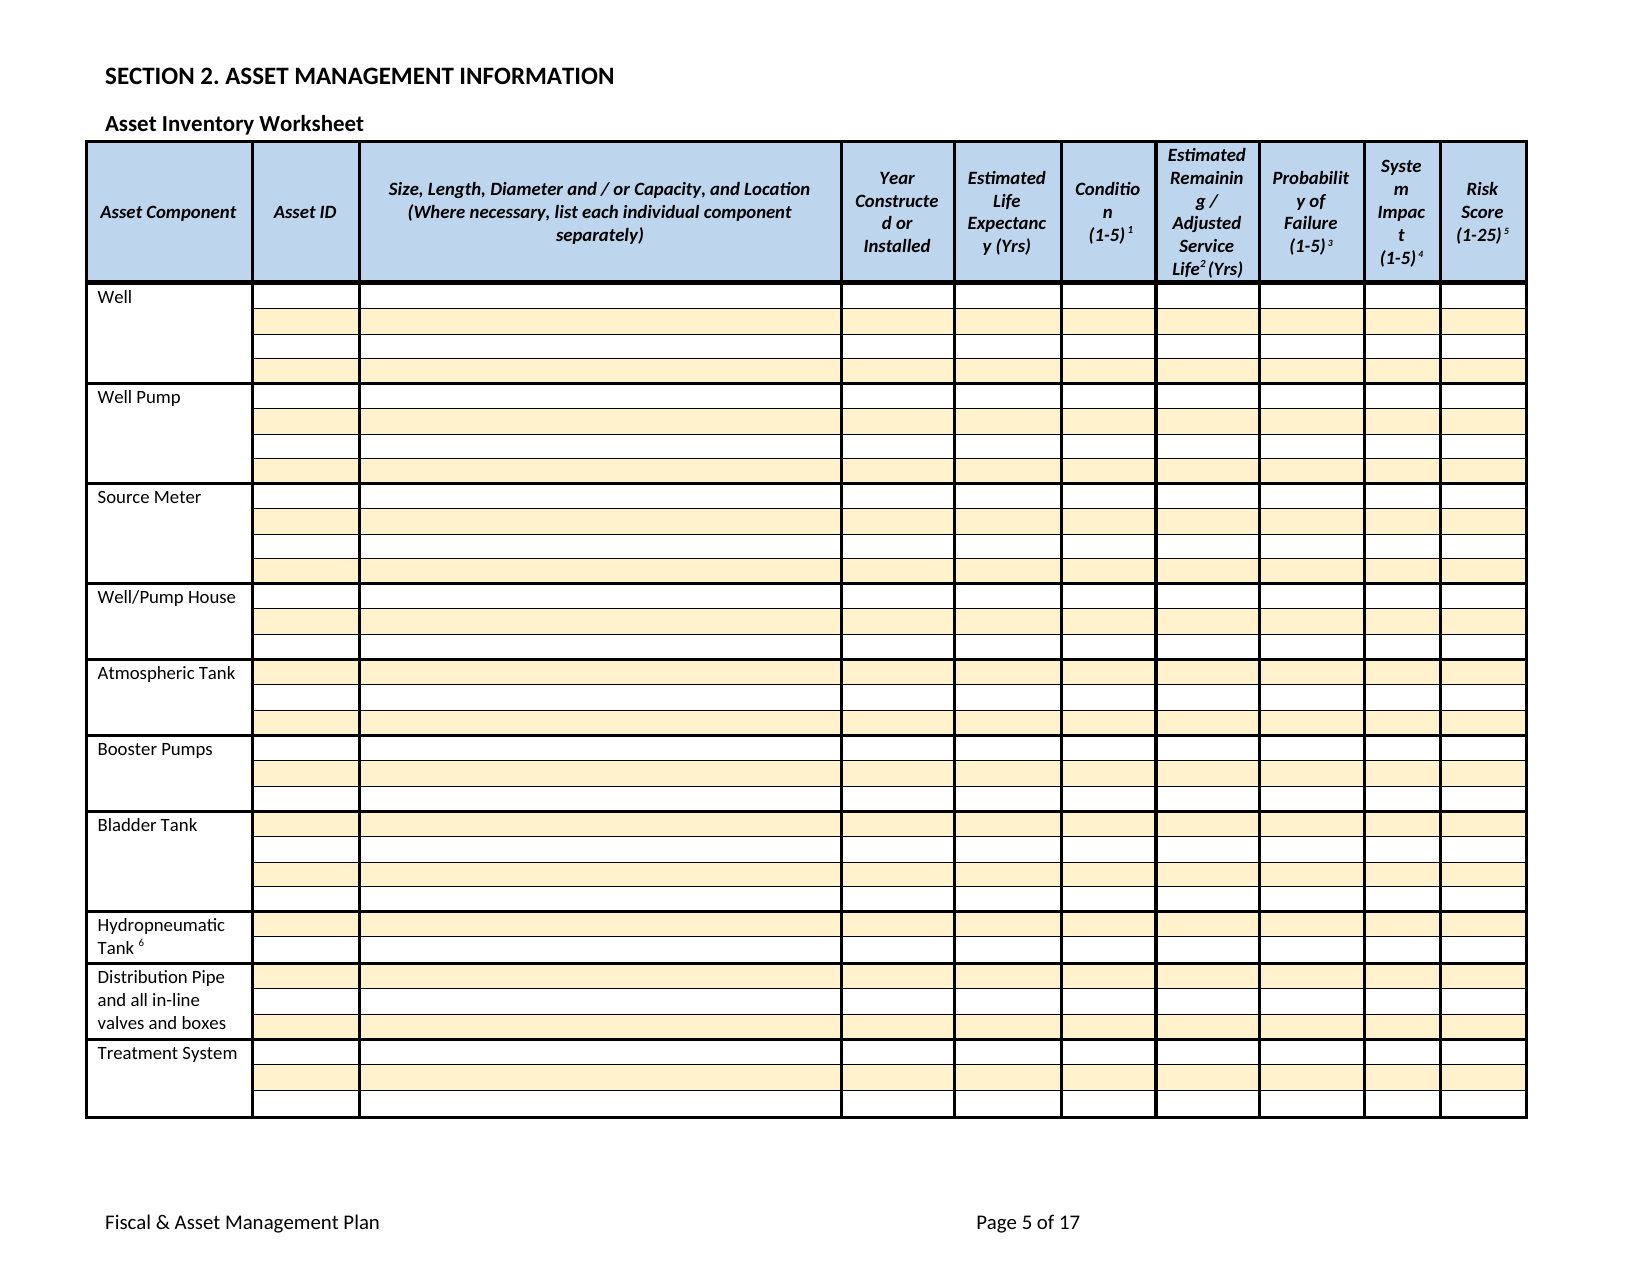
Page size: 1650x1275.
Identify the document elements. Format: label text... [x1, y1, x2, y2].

table_cell [254, 685, 358, 710]
table_cell [1366, 385, 1439, 408]
table_cell [843, 335, 953, 358]
table_cell [1366, 1091, 1439, 1116]
table_cell [1158, 1015, 1258, 1038]
table_cell [956, 965, 1060, 988]
table_cell [1063, 761, 1154, 786]
table_cell [1063, 1065, 1154, 1090]
table_cell [1158, 485, 1258, 508]
table_cell [1366, 685, 1439, 710]
table_cell [1158, 459, 1258, 482]
table_cell [1063, 559, 1154, 582]
table_cell [1261, 385, 1363, 408]
table_cell [1158, 385, 1258, 408]
table_cell [1158, 585, 1258, 608]
table_cell [843, 459, 953, 482]
table_cell [1366, 737, 1439, 760]
table_cell [1442, 285, 1525, 308]
table_cell [956, 535, 1060, 558]
table_cell [843, 887, 953, 910]
table_cell [1261, 737, 1363, 760]
table_cell [254, 1065, 358, 1090]
table_cell [1158, 535, 1258, 558]
table_cell [1158, 989, 1258, 1014]
table_cell [1063, 813, 1154, 836]
table_cell [1261, 711, 1363, 734]
table_cell [361, 913, 840, 936]
table_cell [254, 813, 358, 836]
table_cell [956, 485, 1060, 508]
table_cell [361, 989, 840, 1014]
table_cell [843, 685, 953, 710]
table_cell [1158, 965, 1258, 988]
table_cell [1063, 285, 1154, 308]
table_cell [1261, 309, 1363, 334]
table_cell [1063, 913, 1154, 936]
table_cell [1442, 837, 1525, 862]
table_cell [1366, 937, 1439, 962]
table_cell [1158, 937, 1258, 962]
table_cell [1158, 559, 1258, 582]
table_cell [1063, 685, 1154, 710]
table_cell [361, 685, 840, 710]
table_cell [1063, 359, 1154, 382]
table_cell [1063, 309, 1154, 334]
table_cell [956, 913, 1060, 936]
table_cell [1158, 813, 1258, 836]
table_cell [254, 635, 358, 658]
table_cell [1442, 737, 1525, 760]
table_cell [254, 1041, 358, 1064]
table_cell [1158, 863, 1258, 886]
table_cell [1366, 635, 1439, 658]
table_header Risk Score (1-25) 5 [1442, 143, 1525, 280]
table_cell [956, 1015, 1060, 1038]
table_cell [1442, 813, 1525, 836]
table_cell [956, 585, 1060, 608]
table_cell [1261, 989, 1363, 1014]
table_cell [843, 761, 953, 786]
table_cell [254, 761, 358, 786]
table_cell [1442, 965, 1525, 988]
table_cell [1261, 285, 1363, 308]
table_cell [1261, 409, 1363, 434]
table_header Estimated Life Expectancy (Yrs) [956, 143, 1060, 280]
table_cell [1063, 937, 1154, 962]
table_cell [361, 335, 840, 358]
table_cell [843, 359, 953, 382]
table_cell [1442, 887, 1525, 910]
table_cell [1261, 837, 1363, 862]
table_cell [254, 609, 358, 634]
table_cell [361, 535, 840, 558]
table_cell [1063, 385, 1154, 408]
table_cell [956, 711, 1060, 734]
table_cell [843, 913, 953, 936]
table_cell [254, 509, 358, 534]
table_cell [843, 635, 953, 658]
table_cell Source Meter [88, 485, 251, 582]
table_cell [1442, 359, 1525, 382]
table_cell [1366, 787, 1439, 810]
table_header Size, Length, Diameter and / or Capacity, and Location (Where necessary, list each individual component separately) [361, 143, 840, 280]
table_cell [1261, 761, 1363, 786]
table_cell Hydropneumatic Tank 6 [88, 913, 251, 962]
table_cell [1063, 1041, 1154, 1064]
table_cell [1366, 459, 1439, 482]
table_cell [1366, 285, 1439, 308]
table_cell [1063, 535, 1154, 558]
table_cell [1158, 685, 1258, 710]
table_header Condition (1-5) 1 [1063, 143, 1154, 280]
table_cell [956, 685, 1060, 710]
table_cell Well/Pump House [88, 585, 251, 658]
table_cell [956, 635, 1060, 658]
table_cell [956, 459, 1060, 482]
table_cell [956, 661, 1060, 684]
table_cell [1261, 661, 1363, 684]
table_cell [843, 1091, 953, 1116]
table_cell [254, 737, 358, 760]
table_cell [254, 385, 358, 408]
table_cell [1158, 635, 1258, 658]
table_cell [1442, 1041, 1525, 1064]
table_cell [1366, 761, 1439, 786]
table_cell Well [88, 285, 251, 382]
table_header System Impact (1-5) 4 [1366, 143, 1439, 280]
table_cell [1063, 863, 1154, 886]
table_cell [361, 609, 840, 634]
table_cell [1442, 787, 1525, 810]
table_cell [1442, 635, 1525, 658]
table_cell [1158, 359, 1258, 382]
table_cell [956, 837, 1060, 862]
table_cell Well Pump [88, 385, 251, 482]
table_cell [361, 965, 840, 988]
table_cell [1261, 609, 1363, 634]
table_cell [361, 1015, 840, 1038]
table_cell [1366, 609, 1439, 634]
table_cell [843, 385, 953, 408]
table_cell [1261, 685, 1363, 710]
table_cell [1063, 409, 1154, 434]
table_cell [361, 1065, 840, 1090]
table_cell [1366, 435, 1439, 458]
table_cell [361, 435, 840, 458]
table_cell [1261, 459, 1363, 482]
table_cell [1442, 937, 1525, 962]
table_cell [1063, 887, 1154, 910]
table_cell [1158, 285, 1258, 308]
table_cell [361, 1091, 840, 1116]
table_cell [1366, 535, 1439, 558]
table_cell [361, 385, 840, 408]
table_cell [1366, 661, 1439, 684]
table_cell [1158, 661, 1258, 684]
table_cell [956, 1041, 1060, 1064]
table_cell [843, 661, 953, 684]
table_cell [1442, 863, 1525, 886]
table_cell [254, 409, 358, 434]
table_cell [1063, 459, 1154, 482]
table_cell [254, 309, 358, 334]
table_cell [843, 711, 953, 734]
table_cell [1261, 359, 1363, 382]
table_cell [254, 989, 358, 1014]
table_cell [956, 937, 1060, 962]
table_cell [1442, 409, 1525, 434]
table_cell [843, 1041, 953, 1064]
table_cell [956, 309, 1060, 334]
table_cell [843, 309, 953, 334]
text Asset Inventory Worksheet [105, 109, 1545, 138]
table_cell [361, 359, 840, 382]
table_cell [1442, 661, 1525, 684]
table_cell [843, 609, 953, 634]
table_cell [1158, 409, 1258, 434]
table_cell [1442, 435, 1525, 458]
table_cell [956, 509, 1060, 534]
table_cell [254, 1091, 358, 1116]
table_cell [1261, 965, 1363, 988]
table_cell [843, 787, 953, 810]
table_cell [1366, 863, 1439, 886]
table_cell Treatment System [88, 1041, 251, 1116]
table_cell [956, 737, 1060, 760]
table_cell [1158, 609, 1258, 634]
table_cell [361, 787, 840, 810]
table_cell [1442, 385, 1525, 408]
table_cell [1442, 559, 1525, 582]
table_cell [843, 535, 953, 558]
table_cell [1063, 435, 1154, 458]
table_cell [1063, 485, 1154, 508]
table_header Estimated Remaining / Adjusted Service Life2 (Yrs) [1158, 143, 1258, 280]
table_cell [1442, 761, 1525, 786]
table_cell [843, 585, 953, 608]
table_cell [843, 837, 953, 862]
table_cell [361, 711, 840, 734]
table_cell [1366, 585, 1439, 608]
table_cell [1261, 937, 1363, 962]
table_cell [361, 285, 840, 308]
table_cell [956, 761, 1060, 786]
table_cell [1063, 635, 1154, 658]
table_cell [1158, 1065, 1258, 1090]
table_cell [1261, 1091, 1363, 1116]
table_cell [1063, 609, 1154, 634]
table_cell [956, 863, 1060, 886]
table_cell [1366, 711, 1439, 734]
table_cell [254, 535, 358, 558]
table_cell [956, 813, 1060, 836]
table_cell [254, 965, 358, 988]
table_cell [1366, 1065, 1439, 1090]
table_cell [1063, 585, 1154, 608]
table_cell [254, 787, 358, 810]
table_cell [956, 335, 1060, 358]
table_cell [254, 711, 358, 734]
table_cell [1261, 485, 1363, 508]
table_cell [254, 335, 358, 358]
table_cell [1261, 535, 1363, 558]
table_cell [1261, 913, 1363, 936]
table_cell [1261, 787, 1363, 810]
table_cell [361, 309, 840, 334]
table_cell Atmospheric Tank [88, 661, 251, 734]
table_cell [1442, 1065, 1525, 1090]
table_cell [1442, 485, 1525, 508]
table_cell [1261, 1065, 1363, 1090]
table_cell [254, 937, 358, 962]
table_cell [1366, 989, 1439, 1014]
table_cell [1261, 887, 1363, 910]
table_cell [1366, 359, 1439, 382]
table_cell [1158, 787, 1258, 810]
table_cell [1063, 787, 1154, 810]
table_cell [1158, 1091, 1258, 1116]
table_cell [1063, 711, 1154, 734]
table_cell [254, 359, 358, 382]
table_cell [1158, 913, 1258, 936]
table_cell [1261, 585, 1363, 608]
table_cell [361, 409, 840, 434]
table_cell [1063, 737, 1154, 760]
table_cell [843, 409, 953, 434]
table_cell [956, 285, 1060, 308]
table_cell [254, 863, 358, 886]
table_cell [1063, 1015, 1154, 1038]
table_cell [361, 661, 840, 684]
table_cell [1261, 1041, 1363, 1064]
table_cell [254, 1015, 358, 1038]
table_cell [956, 385, 1060, 408]
table_cell [956, 989, 1060, 1014]
table_cell [1366, 485, 1439, 508]
table_cell [254, 435, 358, 458]
table_cell [1442, 585, 1525, 608]
table_cell [843, 863, 953, 886]
table_cell [361, 737, 840, 760]
table_header Asset ID [254, 143, 358, 280]
table_cell [254, 585, 358, 608]
table_cell [361, 1041, 840, 1064]
table_cell [1158, 887, 1258, 910]
table_cell [956, 1065, 1060, 1090]
table_cell [1063, 661, 1154, 684]
table_cell [361, 509, 840, 534]
table_cell [843, 1065, 953, 1090]
table_cell [254, 559, 358, 582]
table_cell [1063, 1091, 1154, 1116]
table_cell [1063, 965, 1154, 988]
table_cell [1261, 559, 1363, 582]
table_cell [361, 485, 840, 508]
table_cell [843, 1015, 953, 1038]
table_cell [361, 585, 840, 608]
table_cell [843, 989, 953, 1014]
table_cell Booster Pumps [88, 737, 251, 810]
table_cell [1261, 335, 1363, 358]
table_cell [1261, 813, 1363, 836]
table_cell [254, 837, 358, 862]
table_cell [361, 559, 840, 582]
table_cell [1442, 609, 1525, 634]
table_cell [1366, 837, 1439, 862]
table_cell [254, 459, 358, 482]
table_cell [1063, 837, 1154, 862]
table_cell [1063, 509, 1154, 534]
table_cell [1158, 435, 1258, 458]
table_cell [1366, 509, 1439, 534]
table_cell [956, 887, 1060, 910]
table_cell [1366, 559, 1439, 582]
table_cell [1366, 335, 1439, 358]
table_cell [843, 285, 953, 308]
table_cell [956, 609, 1060, 634]
table_cell [361, 937, 840, 962]
table_cell [1261, 863, 1363, 886]
table_cell [254, 285, 358, 308]
table_cell [1442, 1015, 1525, 1038]
table_cell [843, 559, 953, 582]
table_cell [956, 559, 1060, 582]
table_cell [1366, 965, 1439, 988]
table_cell [361, 813, 840, 836]
table_cell [1442, 989, 1525, 1014]
table_cell [1442, 1091, 1525, 1116]
table_cell [361, 837, 840, 862]
table_cell [1158, 837, 1258, 862]
table_cell [1158, 1041, 1258, 1064]
table_cell [1366, 1041, 1439, 1064]
table_cell [1442, 711, 1525, 734]
table_cell [254, 913, 358, 936]
text SECTION 2. ASSET MANAGEMENT INFORMATION [105, 60, 1545, 91]
table_cell [956, 359, 1060, 382]
table_cell [361, 863, 840, 886]
table_cell [843, 937, 953, 962]
table_cell Distribution Pipe and all in-line valves and boxes [88, 965, 251, 1038]
table_cell [1366, 409, 1439, 434]
table_cell [254, 887, 358, 910]
table_cell [254, 661, 358, 684]
table_cell [843, 509, 953, 534]
table_cell [1366, 309, 1439, 334]
table_cell [1366, 913, 1439, 936]
table_cell [1063, 989, 1154, 1014]
table_cell [361, 635, 840, 658]
table_cell [956, 1091, 1060, 1116]
table_cell [1158, 335, 1258, 358]
table_header Year Constructed or Installed [843, 143, 953, 280]
table_header Asset Component [88, 143, 251, 280]
table_cell [956, 435, 1060, 458]
table_cell [1442, 509, 1525, 534]
table_cell [843, 965, 953, 988]
table_cell [1158, 711, 1258, 734]
table_cell [1442, 913, 1525, 936]
table_cell [1063, 335, 1154, 358]
table_header Probability of Failure (1-5) 3 [1261, 143, 1363, 280]
table_cell [843, 813, 953, 836]
table_cell [843, 435, 953, 458]
table_cell [361, 761, 840, 786]
table_cell [1442, 459, 1525, 482]
table_cell [1442, 335, 1525, 358]
table_cell [956, 787, 1060, 810]
table_cell [1158, 737, 1258, 760]
table_cell [843, 485, 953, 508]
table_cell [361, 459, 840, 482]
table_cell [1442, 685, 1525, 710]
table_cell [254, 485, 358, 508]
table_cell [1261, 635, 1363, 658]
table_cell [1442, 309, 1525, 334]
table_cell [1158, 761, 1258, 786]
table_cell [1158, 309, 1258, 334]
table_cell [1158, 509, 1258, 534]
table_cell [1261, 509, 1363, 534]
table_cell [843, 737, 953, 760]
table_cell [1366, 813, 1439, 836]
table_cell [1442, 535, 1525, 558]
table_cell [361, 887, 840, 910]
table_cell [1261, 435, 1363, 458]
table_cell [1261, 1015, 1363, 1038]
table_cell [1366, 1015, 1439, 1038]
table_cell Bladder Tank [88, 813, 251, 910]
table_cell [1366, 887, 1439, 910]
table_cell [956, 409, 1060, 434]
